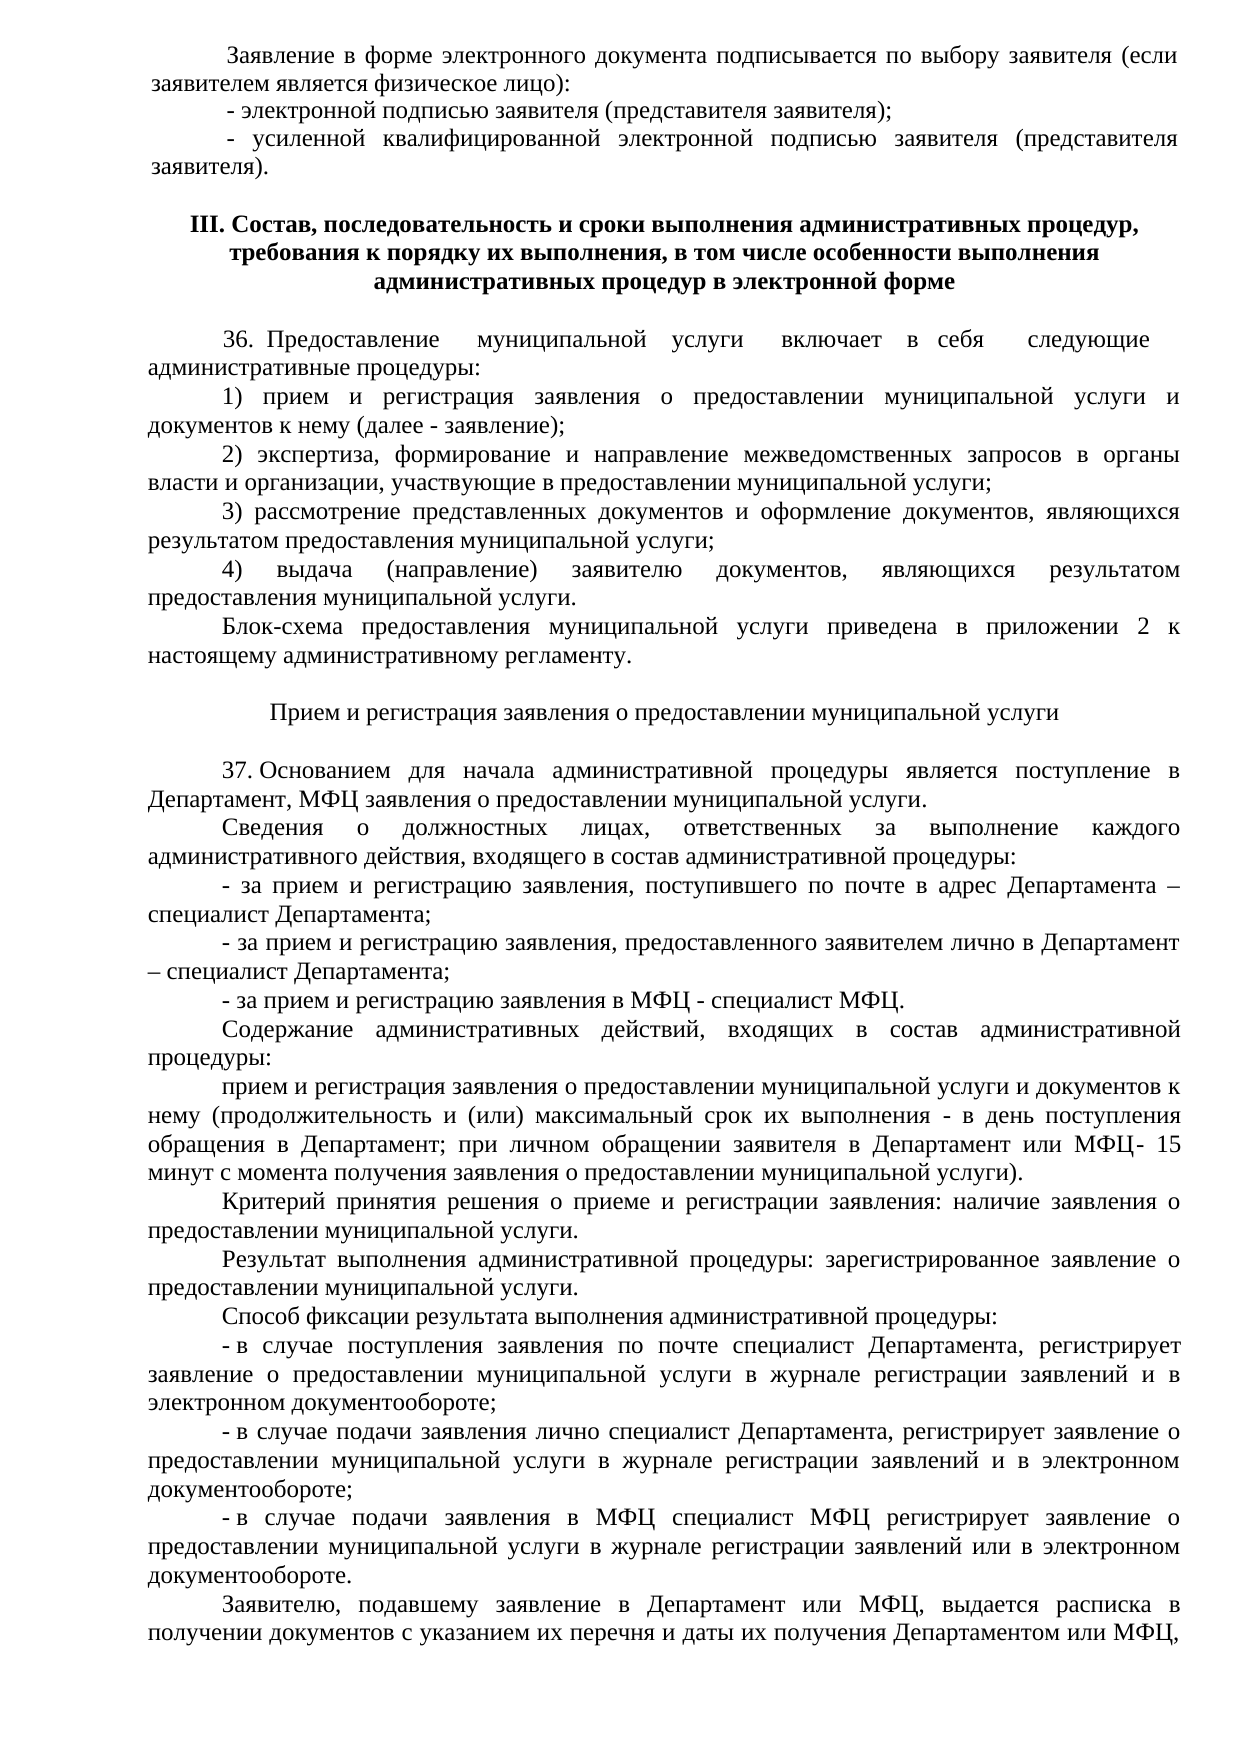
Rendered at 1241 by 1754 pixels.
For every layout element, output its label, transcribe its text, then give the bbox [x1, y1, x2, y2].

text Результат выполнения административной процедуры: зарегистрированное заявление о предоставлении муниципальной услуги. [148, 1244, 1181, 1301]
text - за прием и регистрацию заявления, поступившего по почте в адрес Департамента – специалист Департамента; [148, 870, 1181, 927]
text административные процедуры: [148, 352, 1181, 381]
text 4) выдача (направление) заявителю документов, являющихся результатом предоставления муниципальной услуги. [148, 554, 1181, 611]
text 37. Основанием для начала административной процедуры является поступление в Департамент, МФЦ заявления о предоставлении муниципальной услуги. [148, 755, 1181, 812]
text Прием и регистрация заявления о предоставлении муниципальной услуги [148, 697, 1181, 726]
text административных процедур в электронной форме [148, 266, 1181, 295]
text III. Состав, последовательность и сроки выполнения административных процедур, [148, 209, 1181, 237]
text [148, 1589, 1181, 1646]
text - электронной подписью заявителя (представителя заявителя); [151, 97, 1179, 124]
text 1) прием и регистрация заявления о предоставлении муниципальной услуги и документов к нему (далее - заявление); [148, 381, 1181, 439]
text требования к порядку их выполнения, в том числе особенности выполнения [148, 237, 1181, 266]
text 36. Предоставление муниципальной услуги включает в себя следующие [148, 324, 1181, 352]
text Критерий принятия решения о приеме и регистрации заявления: наличие заявления о предоставлении муниципальной услуги. [148, 1186, 1181, 1244]
text Сведения о должностных лицах, ответственных за выполнение каждого административного действия, входящего в состав административной процедуры: [148, 812, 1181, 870]
text - усиленной квалифицированной электронной подписью заявителя (представителя заявителя). [151, 124, 1179, 180]
text - в случае подачи заявления лично специалист Департамента, регистрирует заявление о предоставлении муниципальной услуги в журнале регистрации заявлений и в электронном документообороте; [148, 1416, 1181, 1502]
text - в случае поступления заявления по почте специалист Департамента, регистрирует заявление о предоставлении муниципальной услуги в журнале регистрации заявлений и в электронном документообороте; [148, 1330, 1181, 1416]
text - за прием и регистрацию заявления, предоставленного заявителем лично в Департамент – специалист Департамента; [148, 927, 1181, 985]
text - в случае подачи заявления в МФЦ специалист МФЦ регистрирует заявление о предоставлении муниципальной услуги в журнале регистрации заявлений или в электронном документообороте. [148, 1502, 1181, 1589]
text - за прием и регистрацию заявления в МФЦ - специалист МФЦ. [148, 985, 1181, 1014]
text Содержание административных действий, входящих в состав административной процедуры: [148, 1014, 1181, 1071]
text Блок-схема предоставления муниципальной услуги приведена в приложении 2 к настоящему административному регламенту. [148, 611, 1181, 669]
text прием и регистрация заявления о предоставлении муниципальной услуги и документов к нему (продолжительность и (или) максимальный срок их выполнения - в день поступления обращения в Департамент; при личном обращении заявителя в Департамент или МФЦ- 15 минут с момента получения заявления о предоставлении муниципальной услуги). [148, 1071, 1181, 1186]
text 3) рассмотрение представленных документов и оформление документов, являющихся результатом предоставления муниципальной услуги; [148, 496, 1181, 554]
text Заявление в форме электронного документа подписывается по выбору заявителя (если заявителем является физическое лицо): [151, 41, 1179, 97]
text Способ фиксации результата выполнения административной процедуры: [148, 1301, 1181, 1330]
text 2) экспертиза, формирование и направление межведомственных запросов в органы власти и организации, участвующие в предоставлении муниципальной услуги; [148, 439, 1181, 496]
